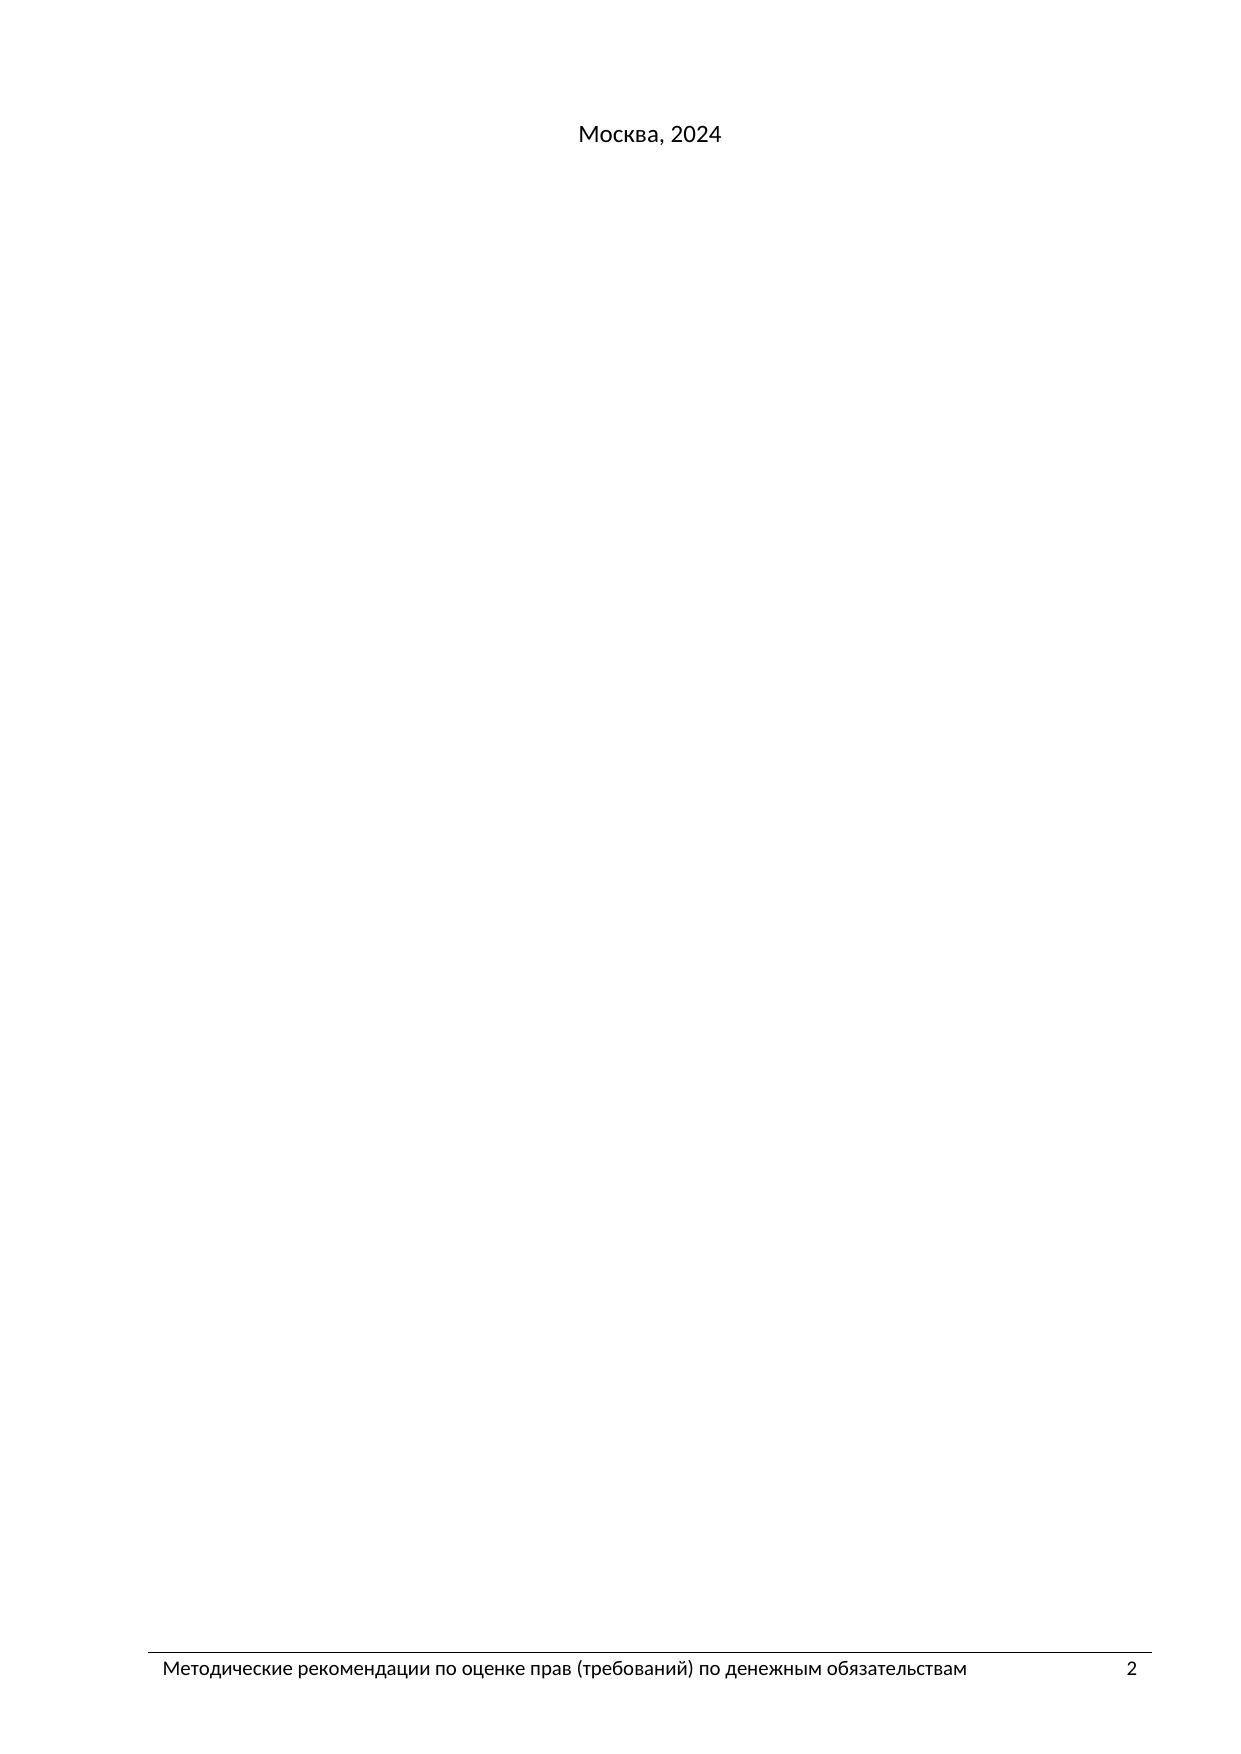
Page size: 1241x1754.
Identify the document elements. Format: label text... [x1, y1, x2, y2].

text Москва, 2024 [148, 118, 1152, 149]
